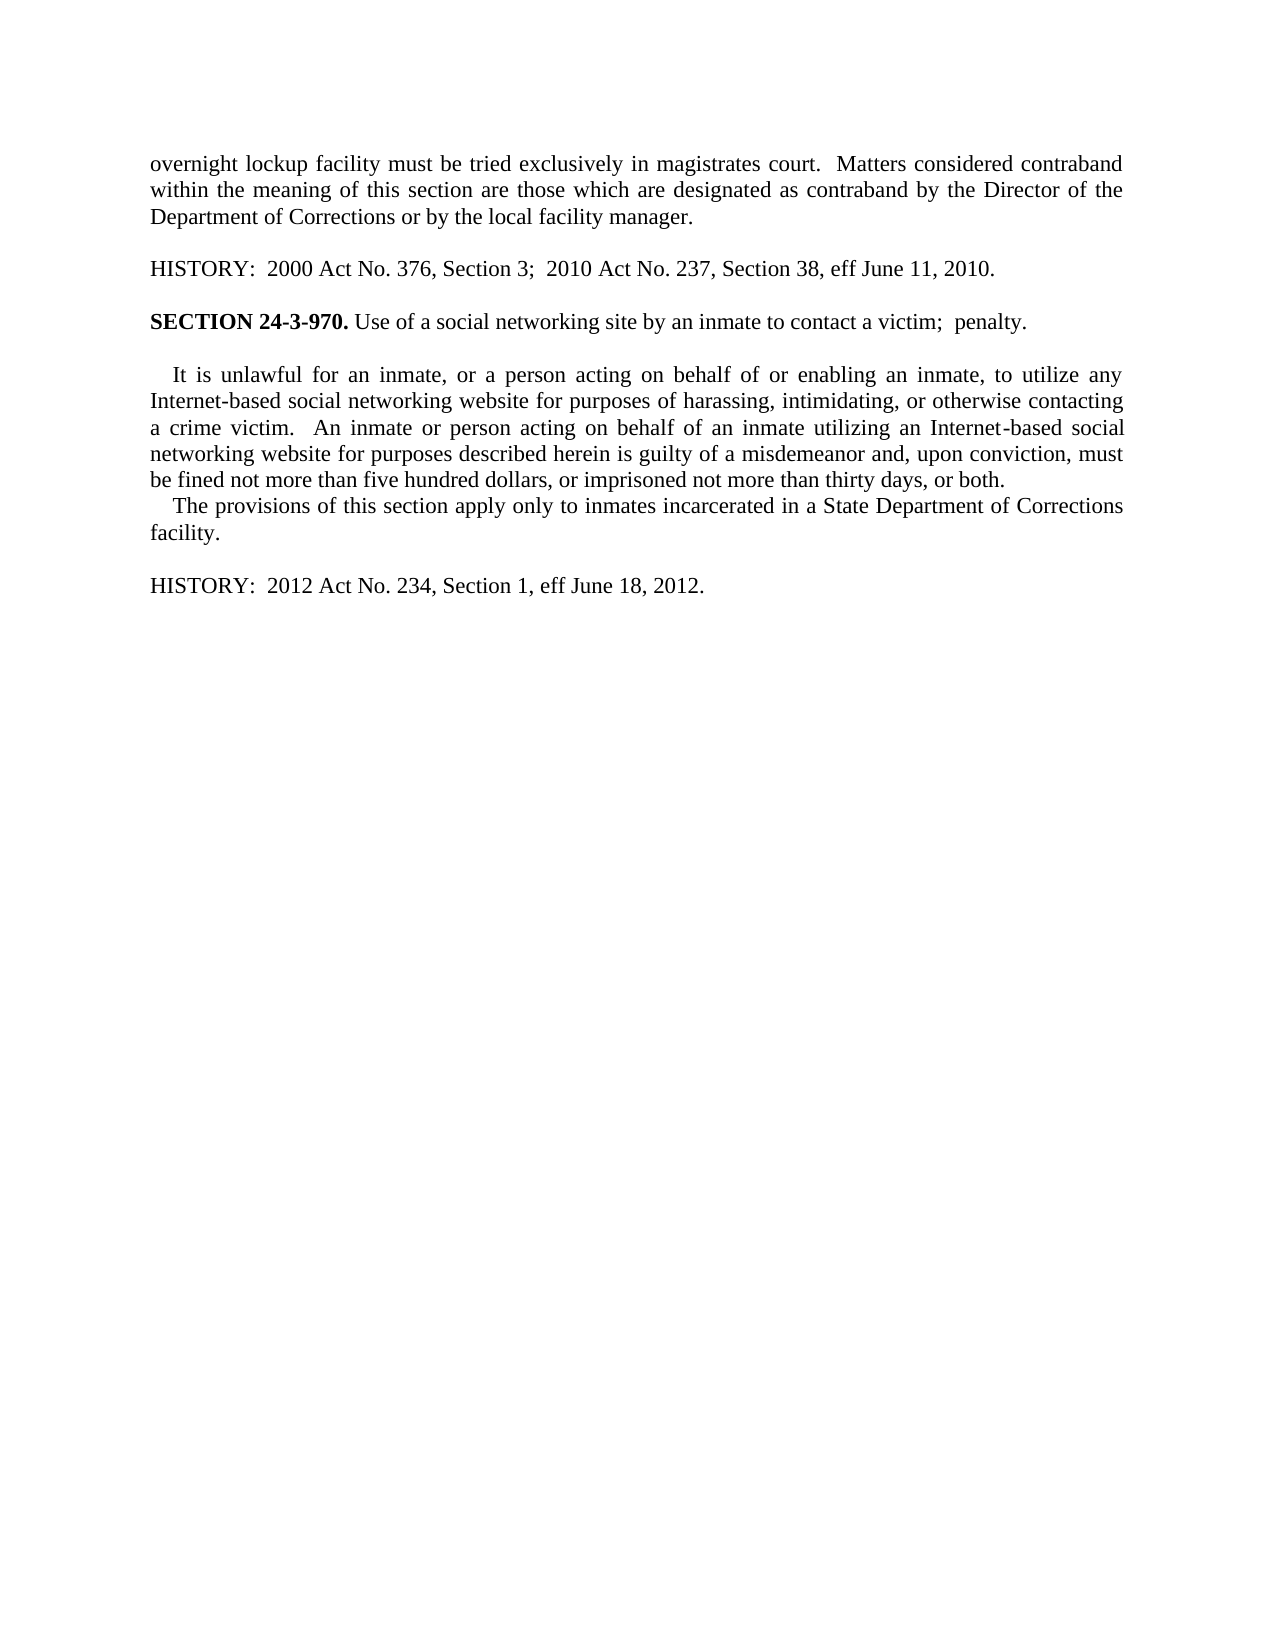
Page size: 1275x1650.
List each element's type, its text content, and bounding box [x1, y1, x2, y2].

text HISTORY: 2012 Act No. 234, Section 1, eff June 18, 2012. [150, 572, 1125, 598]
text The provisions of this section apply only to inmates incarcerated in a State Department of Corrections facility. [150, 493, 1125, 545]
text It is unlawful for an inmate, or a person acting on behalf of or enabling an inmate, to utilize any Internet-based social networking website for purposes of harassing, intimidating, or otherwise contacting a crime victim. An inmate or person acting on behalf of an inmate utilizing an Internet-based social networking website for purposes described herein is guilty of a misdemeanor and, upon conviction, must be fined not more than five hundred dollars, or imprisoned not more than thirty days, or both. [150, 361, 1125, 493]
text SECTION 24-3-970. Use of a social networking site by an inmate to contact a victim; penalty. [150, 308, 1125, 334]
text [150, 150, 1125, 229]
text HISTORY: 2000 Act No. 376, Section 3; 2010 Act No. 237, Section 38, eff June 11, 2010. [150, 255, 1125, 282]
